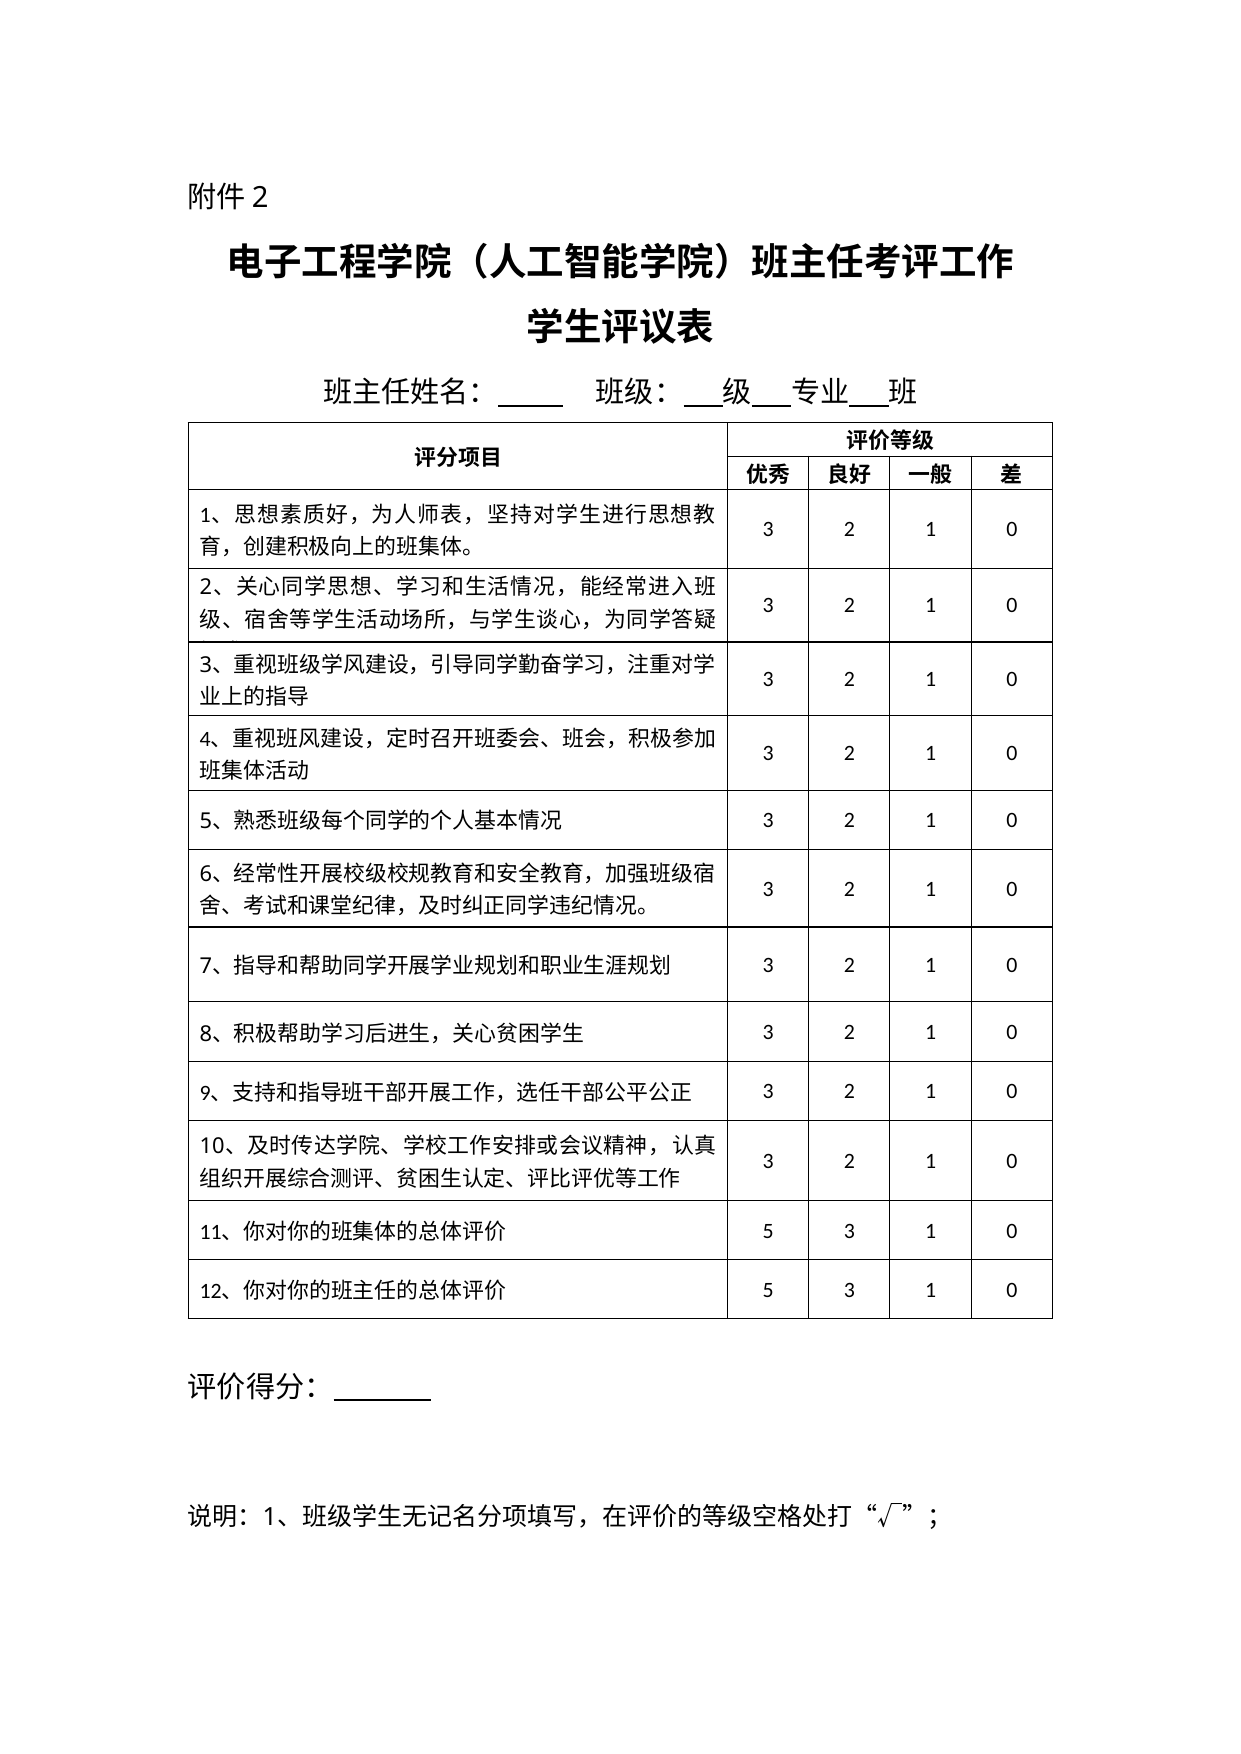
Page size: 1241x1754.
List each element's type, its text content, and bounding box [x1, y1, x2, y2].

table_cell 2、关心同学思想、学习和生活情况，能经常进入班级、宿舍等学生活动场所，与学生谈心，为同学答疑解惑。 [189, 569, 727, 641]
text 说明：1、班级学生无记名分项填写，在评价的等级空格处打“√”； [187, 1482, 1053, 1547]
text 班主任姓名： 班级： 级 专业 班 [187, 357, 1053, 422]
text 电子工程学院（人工智能学院）班主任考评工作 [187, 227, 1053, 292]
table_cell 1 [890, 716, 971, 789]
table_cell 3 [728, 569, 808, 641]
table_cell 2 [809, 569, 889, 641]
table_cell 优秀 [728, 457, 808, 489]
table_cell 0 [972, 569, 1052, 641]
table_cell 0 [972, 1201, 1052, 1259]
table_cell 2 [809, 643, 889, 715]
table_cell 2 [809, 1002, 889, 1061]
table_cell 0 [972, 928, 1052, 1001]
table_cell 2 [809, 1062, 889, 1120]
table_cell 3 [809, 1260, 889, 1318]
table_cell 5 [728, 1260, 808, 1318]
table_cell 3 [728, 1121, 808, 1200]
table_cell 3 [728, 643, 808, 715]
table_cell 1 [890, 490, 971, 568]
table_cell 3 [809, 1201, 889, 1259]
table_cell 1 [890, 1260, 971, 1318]
table_cell 1 [890, 643, 971, 715]
table_cell 0 [972, 1002, 1052, 1061]
table_cell 差 [972, 457, 1052, 489]
table_cell 2 [809, 490, 889, 568]
table_cell 1 [890, 569, 971, 641]
table_cell 6、经常性开展校级校规教育和安全教育，加强班级宿舍、考试和课堂纪律，及时纠正同学违纪情况。 [189, 850, 727, 926]
table_cell 11、你对你的班集体的总体评价 [189, 1201, 727, 1259]
table_cell 0 [972, 490, 1052, 568]
table_cell 3 [728, 490, 808, 568]
table_cell 0 [972, 643, 1052, 715]
table_cell 8、积极帮助学习后进生，关心贫困学生 [189, 1002, 727, 1061]
table_cell 1 [890, 850, 971, 926]
table_cell 0 [972, 850, 1052, 926]
table_cell 0 [972, 716, 1052, 789]
table_cell 3 [728, 850, 808, 926]
table_cell 7、指导和帮助同学开展学业规划和职业生涯规划 [189, 928, 727, 1001]
table_header 评分项目 [189, 423, 727, 489]
table_cell 良好 [809, 457, 889, 489]
table_cell 0 [972, 1121, 1052, 1200]
table_cell 3 [728, 1062, 808, 1120]
table_cell 2 [809, 1121, 889, 1200]
table_cell 1 [890, 1201, 971, 1259]
text 学生评议表 [187, 292, 1053, 357]
text 评价得分： [187, 1352, 1053, 1417]
table_cell 1 [890, 1121, 971, 1200]
table_cell 1 [890, 928, 971, 1001]
table_cell 2 [809, 850, 889, 926]
table_cell 3、重视班级学风建设，引导同学勤奋学习，注重对学业上的指导 [189, 643, 727, 715]
table_cell 3 [728, 1002, 808, 1061]
table_cell 2 [809, 791, 889, 848]
text 附件2 [187, 162, 1053, 227]
table_header 评价等级 [728, 423, 1052, 456]
table_cell 1、思想素质好，为人师表，坚持对学生进行思想教育，创建积极向上的班集体。 [189, 490, 727, 568]
table_cell 0 [972, 1062, 1052, 1120]
table_cell 3 [728, 928, 808, 1001]
table_cell 12、你对你的班主任的总体评价 [189, 1260, 727, 1318]
table_cell 0 [972, 791, 1052, 848]
table_cell 2 [809, 928, 889, 1001]
table_cell 5、熟悉班级每个同学的个人基本情况 [189, 791, 727, 848]
table_cell 0 [972, 1260, 1052, 1318]
table_cell 一般 [890, 457, 971, 489]
table_cell 1 [890, 1002, 971, 1061]
table_cell 1 [890, 791, 971, 848]
table_cell 4、重视班风建设，定时召开班委会、班会，积极参加班集体活动 [189, 716, 727, 789]
table_cell 3 [728, 716, 808, 789]
table_cell 1 [890, 1062, 971, 1120]
table_cell 10、及时传达学院、学校工作安排或会议精神，认真组织开展综合测评、贫困生认定、评比评优等工作 [189, 1121, 727, 1200]
table_cell 3 [728, 791, 808, 848]
table_cell 9、支持和指导班干部开展工作，选任干部公平公正 [189, 1062, 727, 1120]
table_cell 5 [728, 1201, 808, 1259]
table_cell 2 [809, 716, 889, 789]
